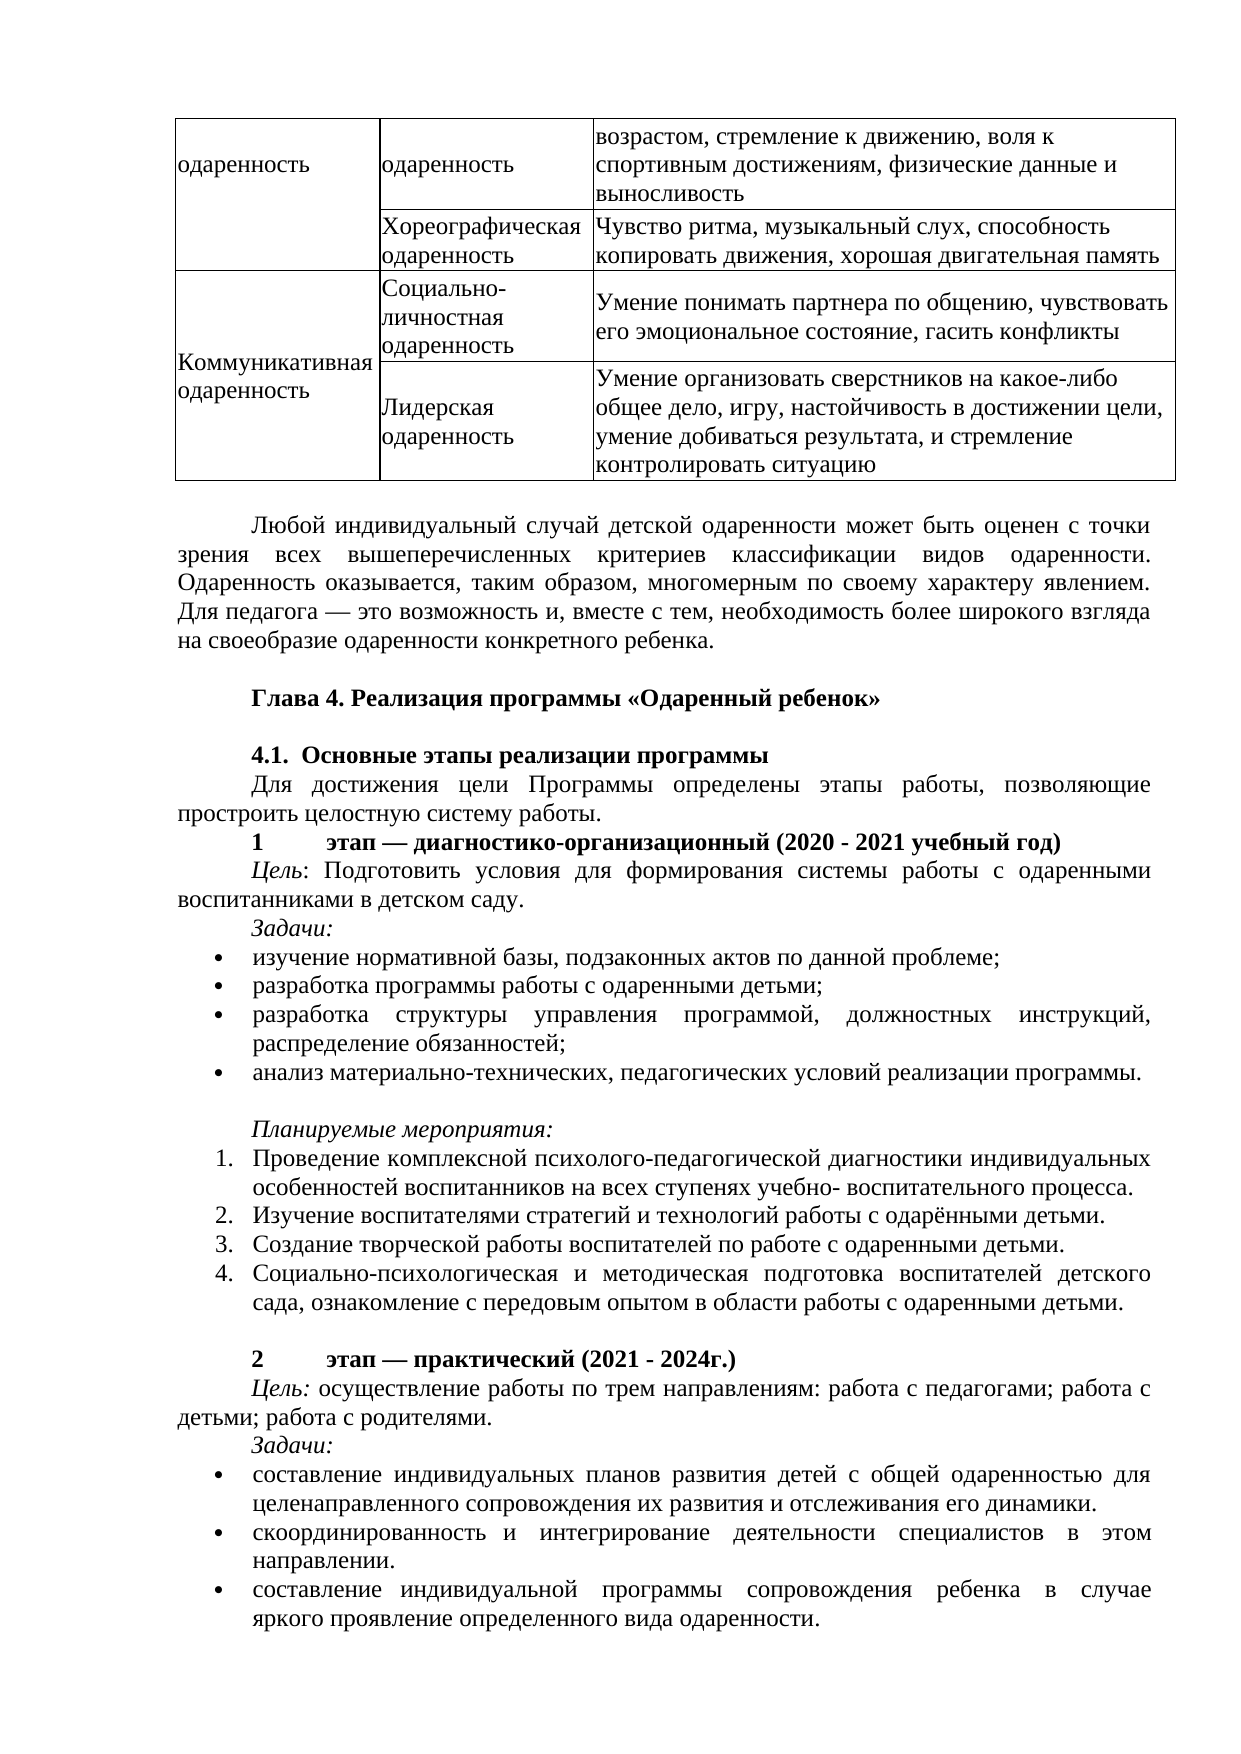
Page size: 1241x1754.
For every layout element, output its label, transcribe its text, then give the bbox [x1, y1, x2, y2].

table_cell Чувство ритма, музыкальный слух, способность копировать движения, хорошая двигательная память [594, 210, 1175, 270]
text Любой индивидуальный случай детской одаренности может быть оценен с точки зрения всех вышеперечисленных критериев классификации видов одаренности. Одаренность оказывается, таким образом, многомерным по своему характеру явлением. Для педагога — это возможность и, вместе с тем, необходимость более широкого взгляда на своеобразие одаренности конкретного ребенка. [177, 510, 1152, 654]
list скоординированность и интегрирование деятельности специалистов в этом направлении. [215, 1517, 1152, 1574]
list Создание творческой работы воспитателей по работе с одаренными детьми. [215, 1229, 1152, 1258]
text 1 этап — диагностико-организационный (2020 - 2021 учебный год) [177, 827, 1152, 855]
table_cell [594, 119, 1175, 208]
table_cell Коммуникативная одаренность [176, 271, 379, 480]
table_cell Хореографическая одаренность [381, 210, 593, 270]
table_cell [381, 119, 593, 208]
text Цель: осуществление работы по трем направлениям: работа с педагогами; работа с детьми; работа с родителями. [177, 1373, 1152, 1430]
list разработка структуры управления программой, должностных инструкций, распределение обязанностей; [215, 999, 1152, 1057]
text 2 этап — практический (2021 - 2024г.) [177, 1344, 1152, 1373]
text Задачи: [177, 1430, 1152, 1459]
text Глава 4. Реализация программы «Одаренный ребенок» [177, 683, 1152, 712]
list Изучение воспитателями стратегий и технологий работы с одарёнными детьми. [215, 1200, 1152, 1229]
text Цель: Подготовить условия для формирования системы работы с одаренными воспитанниками в детском саду. [177, 855, 1152, 913]
table_cell Умение понимать партнера по общению, чувствовать его эмоциональное состояние, гасить конфликты [594, 271, 1175, 361]
table_cell [176, 209, 379, 270]
table_cell Социально-личностная одаренность [381, 271, 593, 361]
table_cell Лидерская одаренность [381, 362, 593, 480]
list разработка программы работы с одаренными детьми; [215, 970, 1152, 999]
text 4.1. Основные этапы реализации программы [177, 740, 1152, 769]
table_cell Умение организовать сверстников на какое-либо общее дело, игру, настойчивость в достижении цели, умение добиваться результата, и стремление контролировать ситуацию [594, 362, 1175, 480]
list анализ материально-технических, педагогических условий реализации программы. [215, 1057, 1152, 1085]
text Задачи: [177, 913, 1152, 942]
text Для достижения цели Программы определены этапы работы, позволяющие простроить целостную систему работы. [177, 769, 1152, 827]
list изучение нормативной базы, подзаконных актов по данной проблеме; [215, 942, 1152, 970]
list составление индивидуальной программы сопровождения ребенка в случае яркого проявление определенного вида одаренности. [215, 1574, 1152, 1632]
list составление индивидуальных планов развития детей с общей одаренностью для целенаправленного сопровождения их развития и отслеживания его динамики. [215, 1459, 1152, 1517]
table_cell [176, 119, 379, 208]
list Проведение комплексной психолого-педагогической диагностики индивидуальных особенностей воспитанников на всех ступенях учебно- воспитательного процесса. [215, 1143, 1152, 1200]
text Планируемые мероприятия: [177, 1114, 1152, 1143]
list Социально-психологическая и методическая подготовка воспитателей детского сада, ознакомление с передовым опытом в области работы с одаренными детьми. [215, 1258, 1152, 1315]
